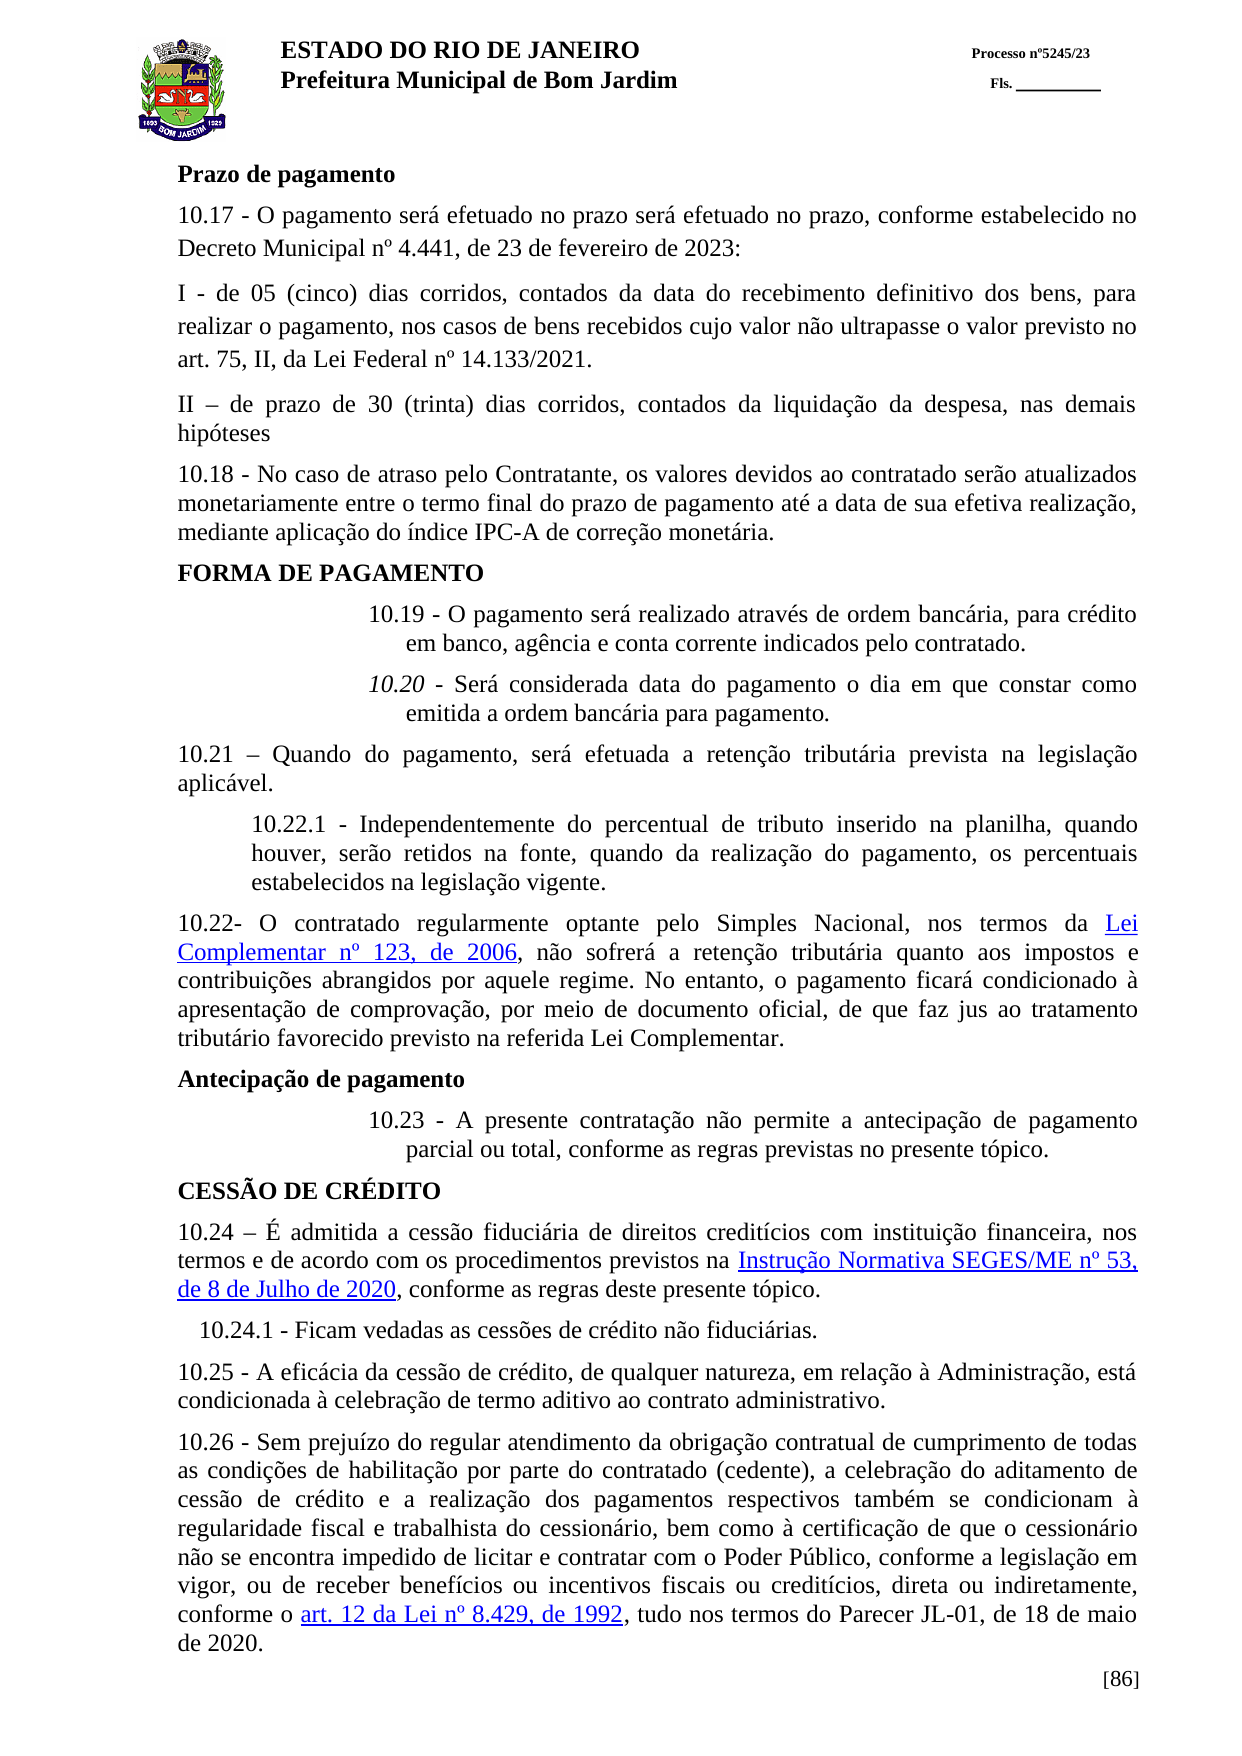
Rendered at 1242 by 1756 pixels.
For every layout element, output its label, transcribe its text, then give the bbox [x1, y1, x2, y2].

list - A eficácia da cessão de crédito, de qualquer natureza, em relação à Administração, está condicionada à celebração de termo aditivo ao contrato administrativo. [177, 1357, 1138, 1414]
picture [136, 37, 227, 142]
text 10.22- O contratado regularmente optante pelo Simples Nacional, nos termos da Lei Complementar nº 123, de 2006, não sofrerá a retenção tributária quanto aos impostos e contribuições abrangidos por aquele regime. No entanto, o pagamento ficará condicionado à apresentação de comprovação, por meio de documento oficial, de que faz jus ao tratamento tributário favorecido previsto na referida Lei Complementar. [177, 908, 1139, 1052]
subtitle Antecipação de pagamento [177, 1064, 1242, 1093]
list – Quando do pagamento, será efetuada a retenção tributária prevista na legislação aplicável. [177, 739, 1138, 797]
subtitle Prazo de pagamento [177, 159, 1242, 187]
list - Ficam vedadas as cessões de crédito não fiduciárias. [198, 1315, 1242, 1344]
list – de prazo de 30 (trinta) dias corridos, contados da liquidação da despesa, nas demais hipóteses [177, 389, 1138, 447]
list – É admitida a cessão fiduciária de direitos creditícios com instituição financeira, nos termos e de acordo com os procedimentos previstos na Instrução Normativa SEGES/ME nº 53, de 8 de Julho de 2020, conforme as regras deste presente tópico. [177, 1217, 1138, 1303]
list - O pagamento será realizado através de ordem bancária, para crédito em banco, agência e conta corrente indicados pelo contratado. [368, 599, 1138, 657]
list - Será considerada data do pagamento o dia em que constar como emitida a ordem bancária para pagamento. [368, 669, 1138, 727]
list - A presente contratação não permite a antecipação de pagamento parcial ou total, conforme as regras previstas no presente tópico. [368, 1105, 1138, 1163]
list - No caso de atraso pelo Contratante, os valores devidos ao contratado serão atualizados monetariamente entre o termo final do prazo de pagamento até a data de sua efetiva realização, mediante aplicação do índice IPC-A de correção monetária. [177, 459, 1138, 545]
subtitle CESSÃO DE CRÉDITO [177, 1176, 1242, 1205]
list - Sem prejuízo do regular atendimento da obrigação contratual de cumprimento de todas as condições de habilitação por parte do contratado (cedente), a celebração do aditamento de cessão de crédito e a realização dos pagamentos respectivos também se condicionam à regularidade fiscal e trabalhista do cessionário, bem como à certificação de que o cessionário não se encontra impedido de licitar e contratar com o Poder Público, conforme a legislação em vigor, ou de receber benefícios ou incentivos fiscais ou creditícios, direta ou indiretamente, conforme o art. 12 da Lei nº 8.429, de 1992, tudo nos termos do Parecer JL-01, de 18 de maio de 2020. [177, 1427, 1139, 1657]
list - O pagamento será efetuado no prazo será efetuado no prazo, conforme estabelecido no Decreto Municipal nº 4.441, de 23 de fevereiro de 2023: [177, 200, 1138, 261]
text 10.22.1 - Independentemente do percentual de tributo inserido na planilha, quando houver, serão retidos na fonte, quando da realização do pagamento, os percentuais estabelecidos na legislação vigente. [251, 809, 1138, 895]
list - de 05 (cinco) dias corridos, contados da data do recebimento definitivo dos bens, para realizar o pagamento, nos casos de bens recebidos cujo valor não ultrapasse o valor previsto no art. 75, II, da Lei Federal nº 14.133/2021. [177, 278, 1138, 373]
subtitle FORMA DE PAGAMENTO [177, 558, 1242, 587]
